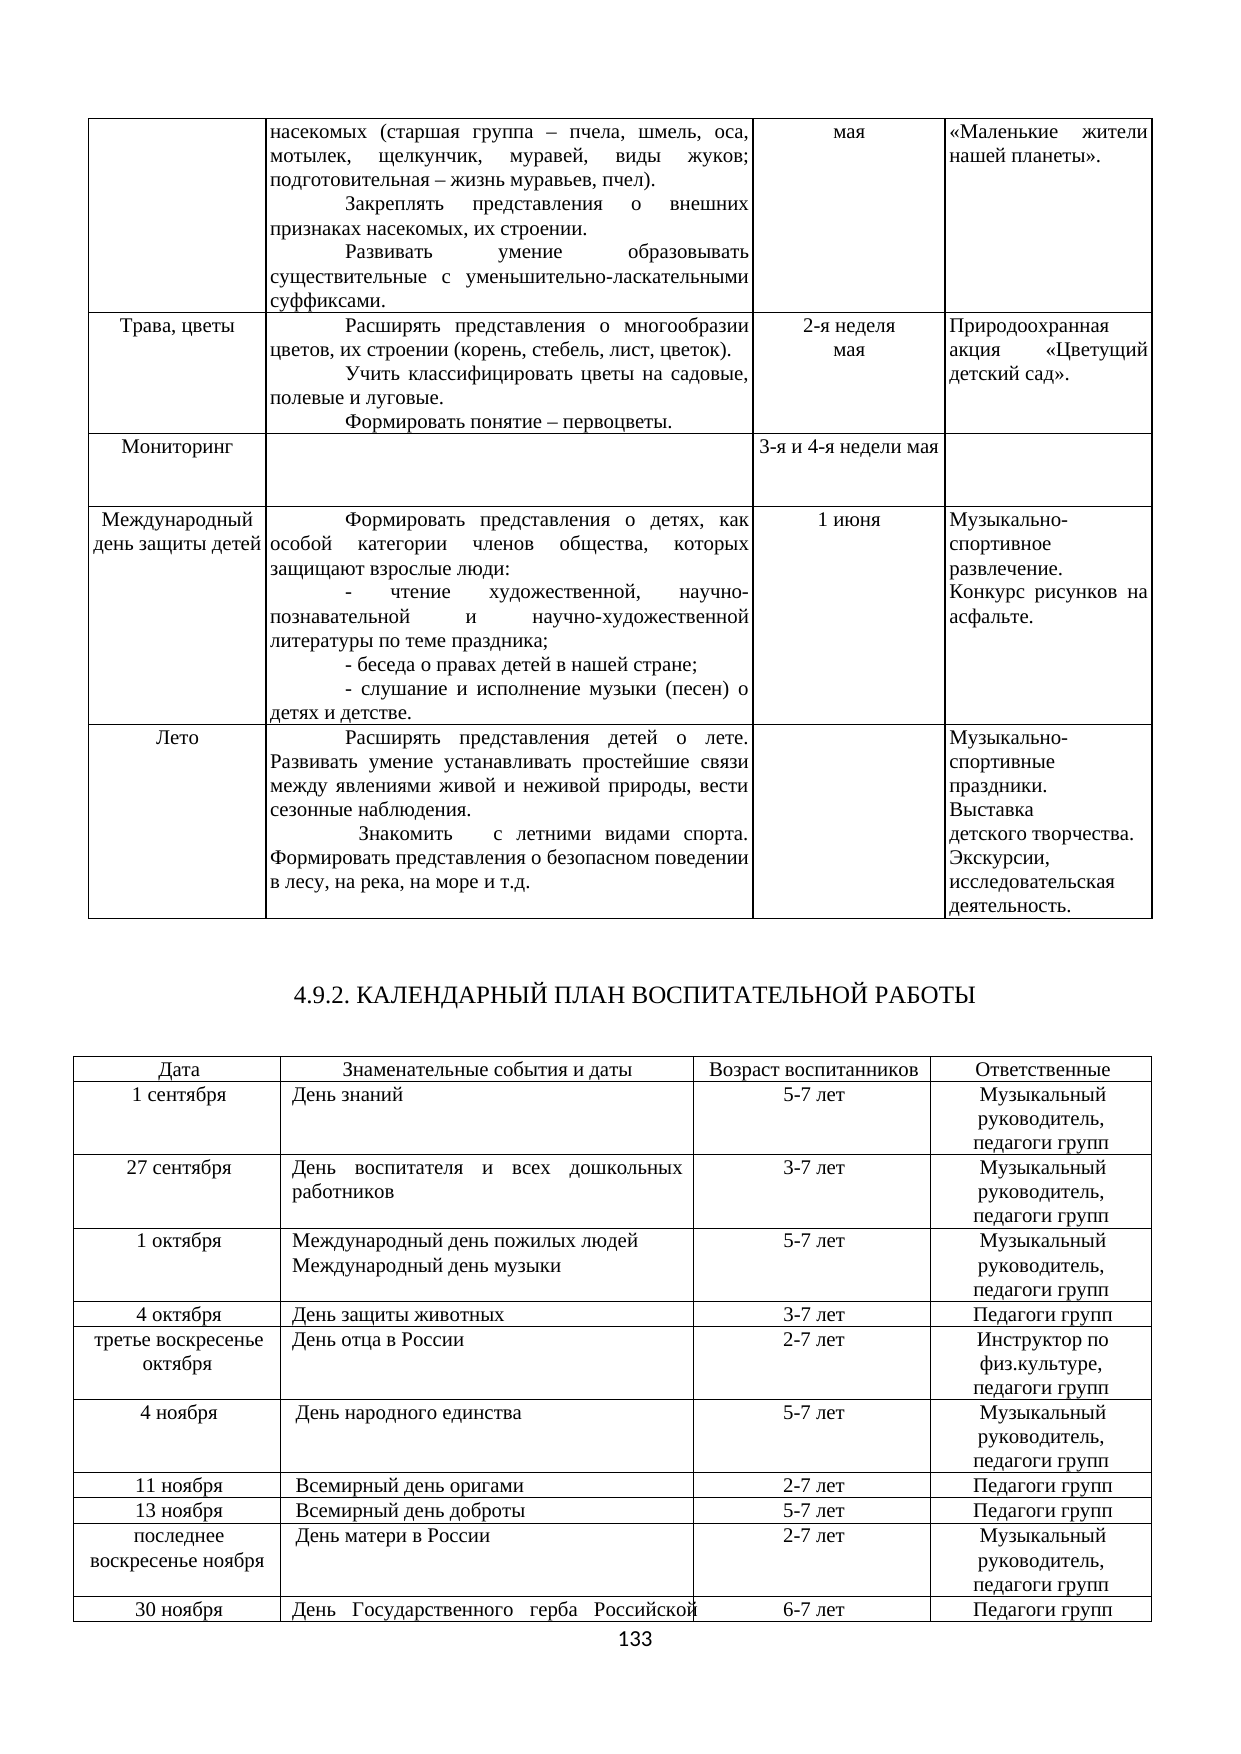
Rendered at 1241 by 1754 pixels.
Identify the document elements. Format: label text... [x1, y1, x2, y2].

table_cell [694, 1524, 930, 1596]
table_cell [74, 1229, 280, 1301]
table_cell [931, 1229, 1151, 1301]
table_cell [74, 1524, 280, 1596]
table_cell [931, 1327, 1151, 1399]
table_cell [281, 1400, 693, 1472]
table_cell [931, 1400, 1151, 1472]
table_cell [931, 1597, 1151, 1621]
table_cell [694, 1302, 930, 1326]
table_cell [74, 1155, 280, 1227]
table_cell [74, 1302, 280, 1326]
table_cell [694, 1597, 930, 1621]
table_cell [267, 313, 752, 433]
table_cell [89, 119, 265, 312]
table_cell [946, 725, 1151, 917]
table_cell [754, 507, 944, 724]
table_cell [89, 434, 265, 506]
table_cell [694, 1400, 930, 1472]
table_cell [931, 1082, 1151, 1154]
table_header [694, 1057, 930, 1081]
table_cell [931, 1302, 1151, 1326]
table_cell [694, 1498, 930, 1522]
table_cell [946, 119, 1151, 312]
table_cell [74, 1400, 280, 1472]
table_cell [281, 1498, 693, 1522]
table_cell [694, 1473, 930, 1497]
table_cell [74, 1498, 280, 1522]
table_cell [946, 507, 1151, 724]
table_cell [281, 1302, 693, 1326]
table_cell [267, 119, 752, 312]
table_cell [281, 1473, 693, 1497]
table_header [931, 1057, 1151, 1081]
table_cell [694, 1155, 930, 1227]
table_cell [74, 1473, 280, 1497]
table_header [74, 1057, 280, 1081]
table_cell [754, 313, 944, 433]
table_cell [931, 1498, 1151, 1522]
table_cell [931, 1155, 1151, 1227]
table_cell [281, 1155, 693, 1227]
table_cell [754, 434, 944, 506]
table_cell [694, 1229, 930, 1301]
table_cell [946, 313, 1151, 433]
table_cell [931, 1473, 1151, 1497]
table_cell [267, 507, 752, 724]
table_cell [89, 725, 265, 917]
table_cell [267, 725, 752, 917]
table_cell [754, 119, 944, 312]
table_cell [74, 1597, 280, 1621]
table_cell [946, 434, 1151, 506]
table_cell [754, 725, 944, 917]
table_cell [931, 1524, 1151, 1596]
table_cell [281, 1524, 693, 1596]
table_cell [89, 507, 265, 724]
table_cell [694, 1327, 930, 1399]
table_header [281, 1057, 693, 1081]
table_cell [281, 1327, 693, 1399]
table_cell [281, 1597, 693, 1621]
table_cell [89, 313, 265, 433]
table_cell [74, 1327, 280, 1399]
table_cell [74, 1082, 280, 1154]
subtitle 4.9.2. КАЛЕНДАРНЫЙ ПЛАН ВОСПИТАТЕЛЬНОЙ РАБОТЫ [118, 980, 1152, 1009]
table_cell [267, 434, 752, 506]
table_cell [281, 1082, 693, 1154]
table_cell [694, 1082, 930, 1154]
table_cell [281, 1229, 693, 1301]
